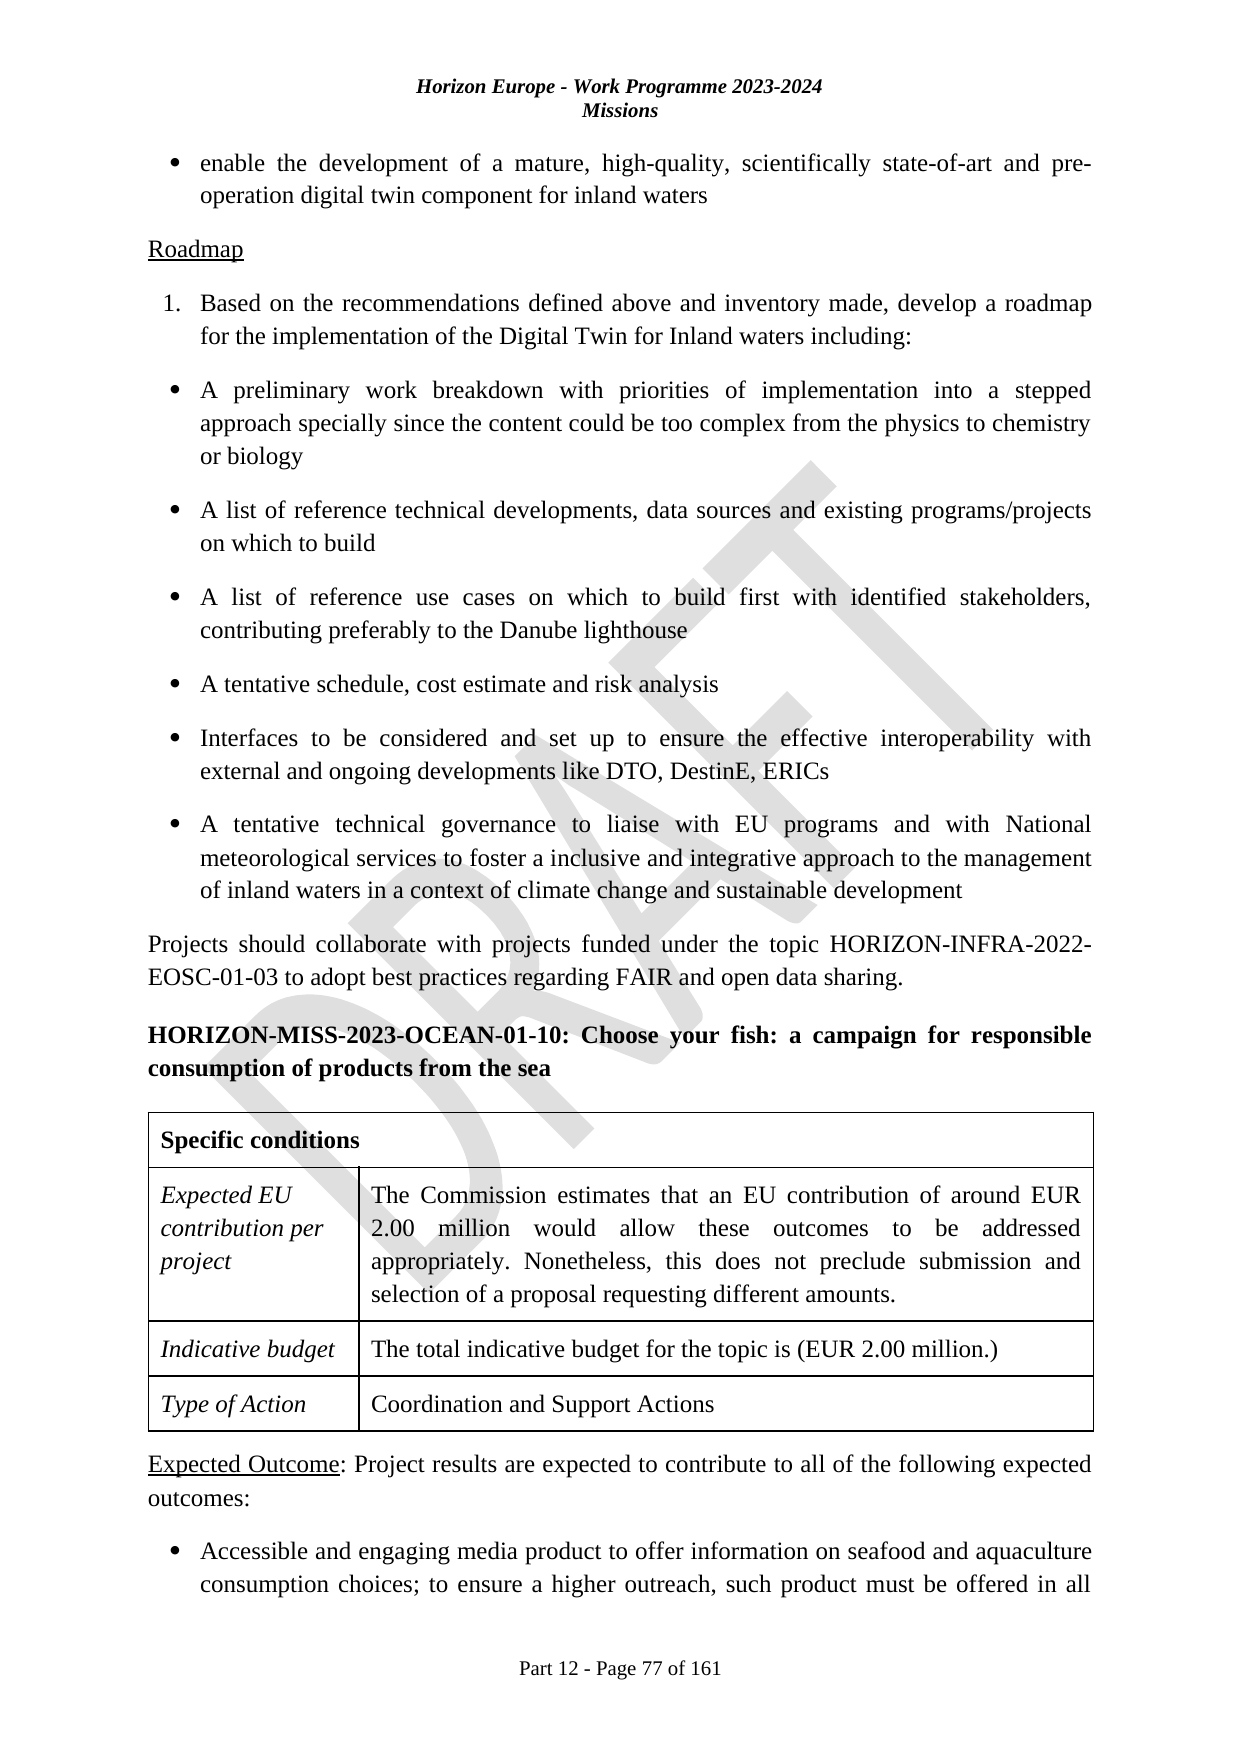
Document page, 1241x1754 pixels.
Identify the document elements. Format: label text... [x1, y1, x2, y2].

table_cell The Commission estimates that an EU contribution of around EUR 2.00 million would allow these outcomes to be addressed appropriately. Nonetheless, this does not preclude submission and selection of a proposal requesting different amounts. [360, 1168, 1093, 1320]
list A tentative technical governance to liaise with EU programs and with National meteorological services to foster a inclusive and integrative approach to the management of inland waters in a context of climate change and sustainable development [181, 809, 1093, 904]
list A tentative schedule, cost estimate and risk analysis [181, 669, 1093, 698]
subtitle HORIZON-MISS-2023-OCEAN-01-10: Choose your fish: a campaign for responsible consumption of products from the sea [148, 1021, 1093, 1082]
text Expected Outcome: Project results are expected to contribute to all of the following expected outcomes: [148, 1449, 1093, 1511]
table_cell Expected EU contribution per project [149, 1168, 358, 1320]
list enable the development of a mature, high-quality, scientifically state-of-art and pre-operation digital twin component for inland waters [181, 148, 1093, 209]
table_cell Coordination and Support Actions [360, 1377, 1093, 1430]
text Roadmap [148, 234, 1093, 263]
table_cell The total indicative budget for the topic is (EUR 2.00 million.) [360, 1322, 1093, 1375]
list A list of reference use cases on which to build first with identified stakeholders, contributing preferably to the Danube lighthouse [181, 582, 1093, 644]
list Based on the recommendations defined above and inventory made, develop a roadmap for the implementation of the Digital Twin for Inland waters including: [181, 288, 1093, 350]
table_header Specific conditions [149, 1113, 1093, 1166]
table_cell Type of Action [149, 1377, 358, 1430]
list A preliminary work breakdown with priorities of implementation into a stepped approach specially since the content could be too complex from the physics to chemistry or biology [181, 375, 1093, 470]
list Interfaces to be considered and set up to ensure the effective interoperability with external and ongoing developments like DTO, DestinE, ERICs [181, 723, 1093, 784]
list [181, 1536, 1093, 1598]
table_cell Indicative budget [149, 1322, 358, 1375]
list A list of reference technical developments, data sources and existing programs/projects on which to build [181, 495, 1093, 557]
text Projects should collaborate with projects funded under the topic HORIZON-INFRA-2022-EOSC-01-03 to adopt best practices regarding FAIR and open data sharing. [148, 929, 1093, 991]
